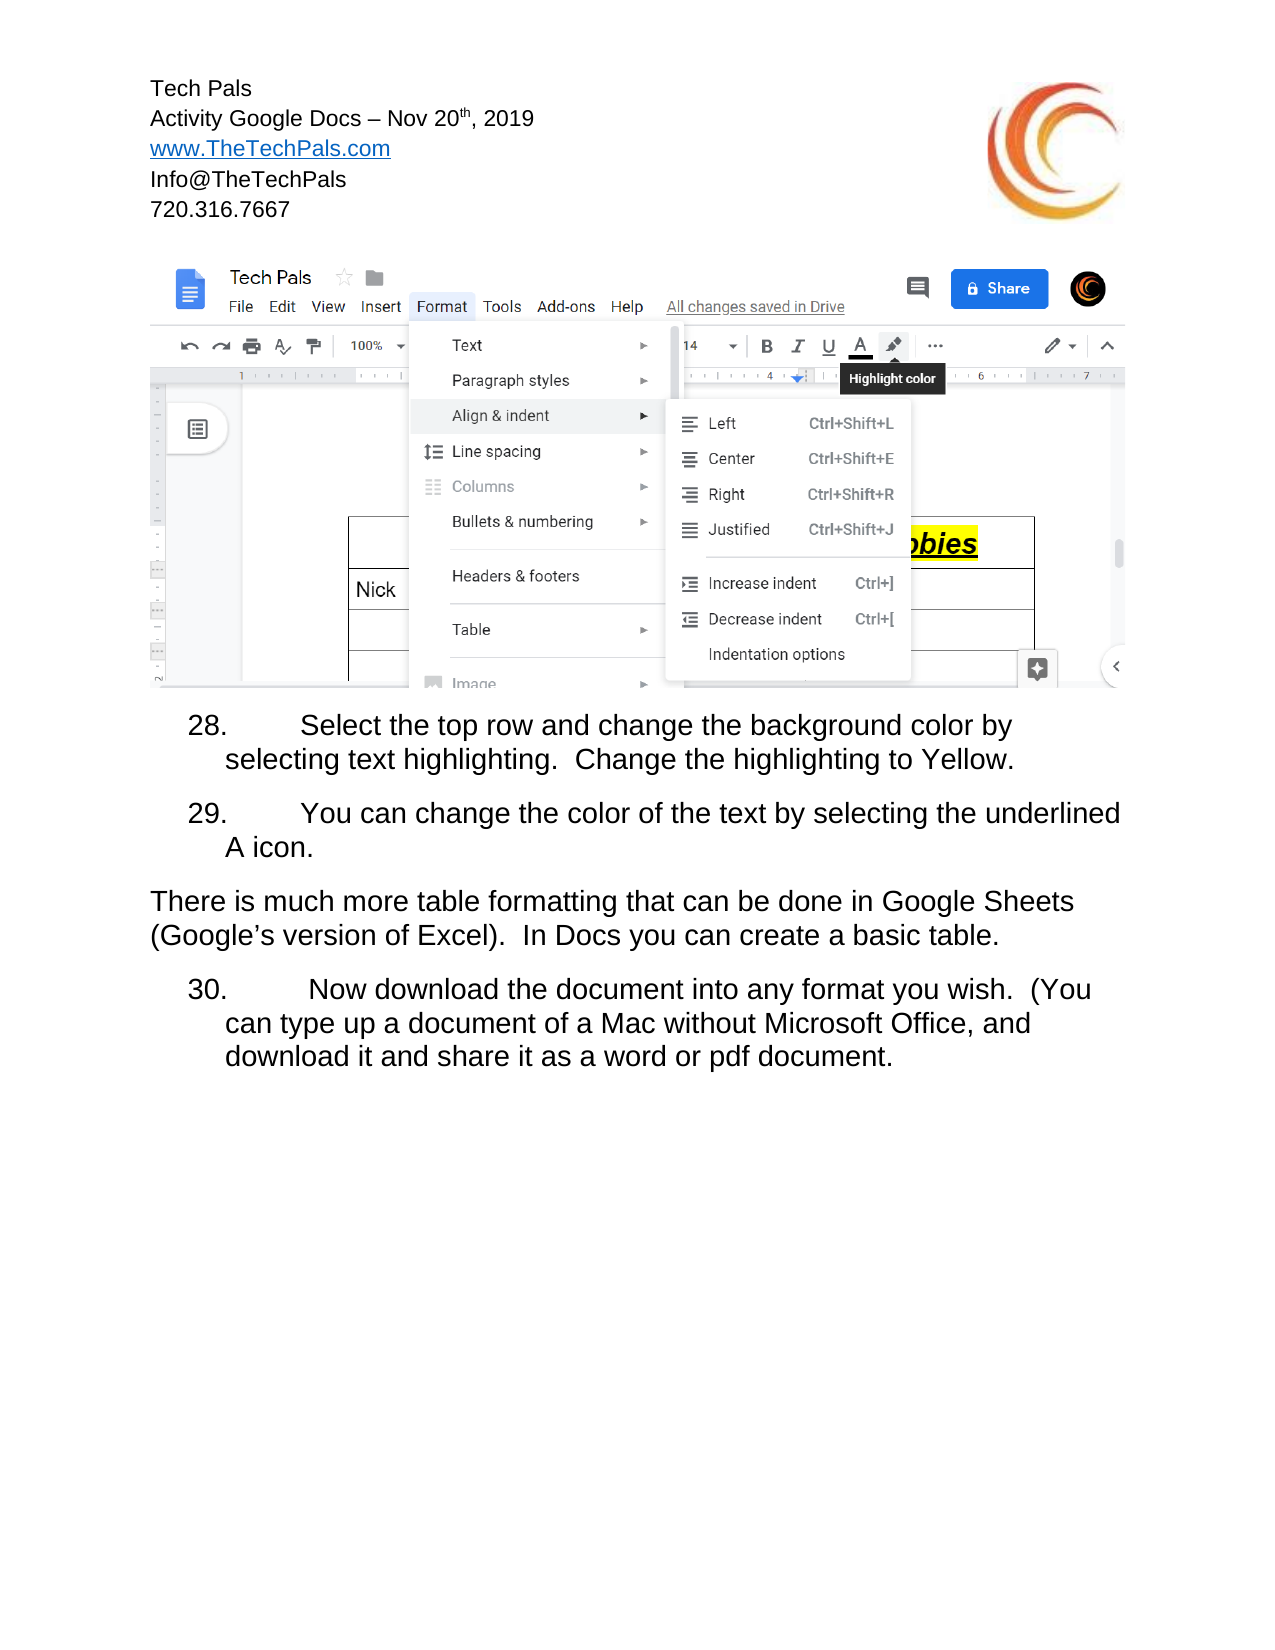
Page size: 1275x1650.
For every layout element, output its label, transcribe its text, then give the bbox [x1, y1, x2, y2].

list Now download the document into any format you wish. (You can type up a document of a Mac without Microsoft Office, and download it and share it as a word or pdf document. [187, 972, 1125, 1073]
list Select the top row and change the background color by selecting text highlighting. Change the highlighting to Yellow. [187, 708, 1125, 775]
picture [150, 256, 1125, 688]
picture [987, 82, 1125, 224]
list You can change the color of the text by selecting the underlined A icon. [187, 796, 1125, 863]
text There is much more table formatting that can be done in Google Sheets (Google’s version of Excel). In Docs you can create a basic table. [150, 884, 1125, 951]
